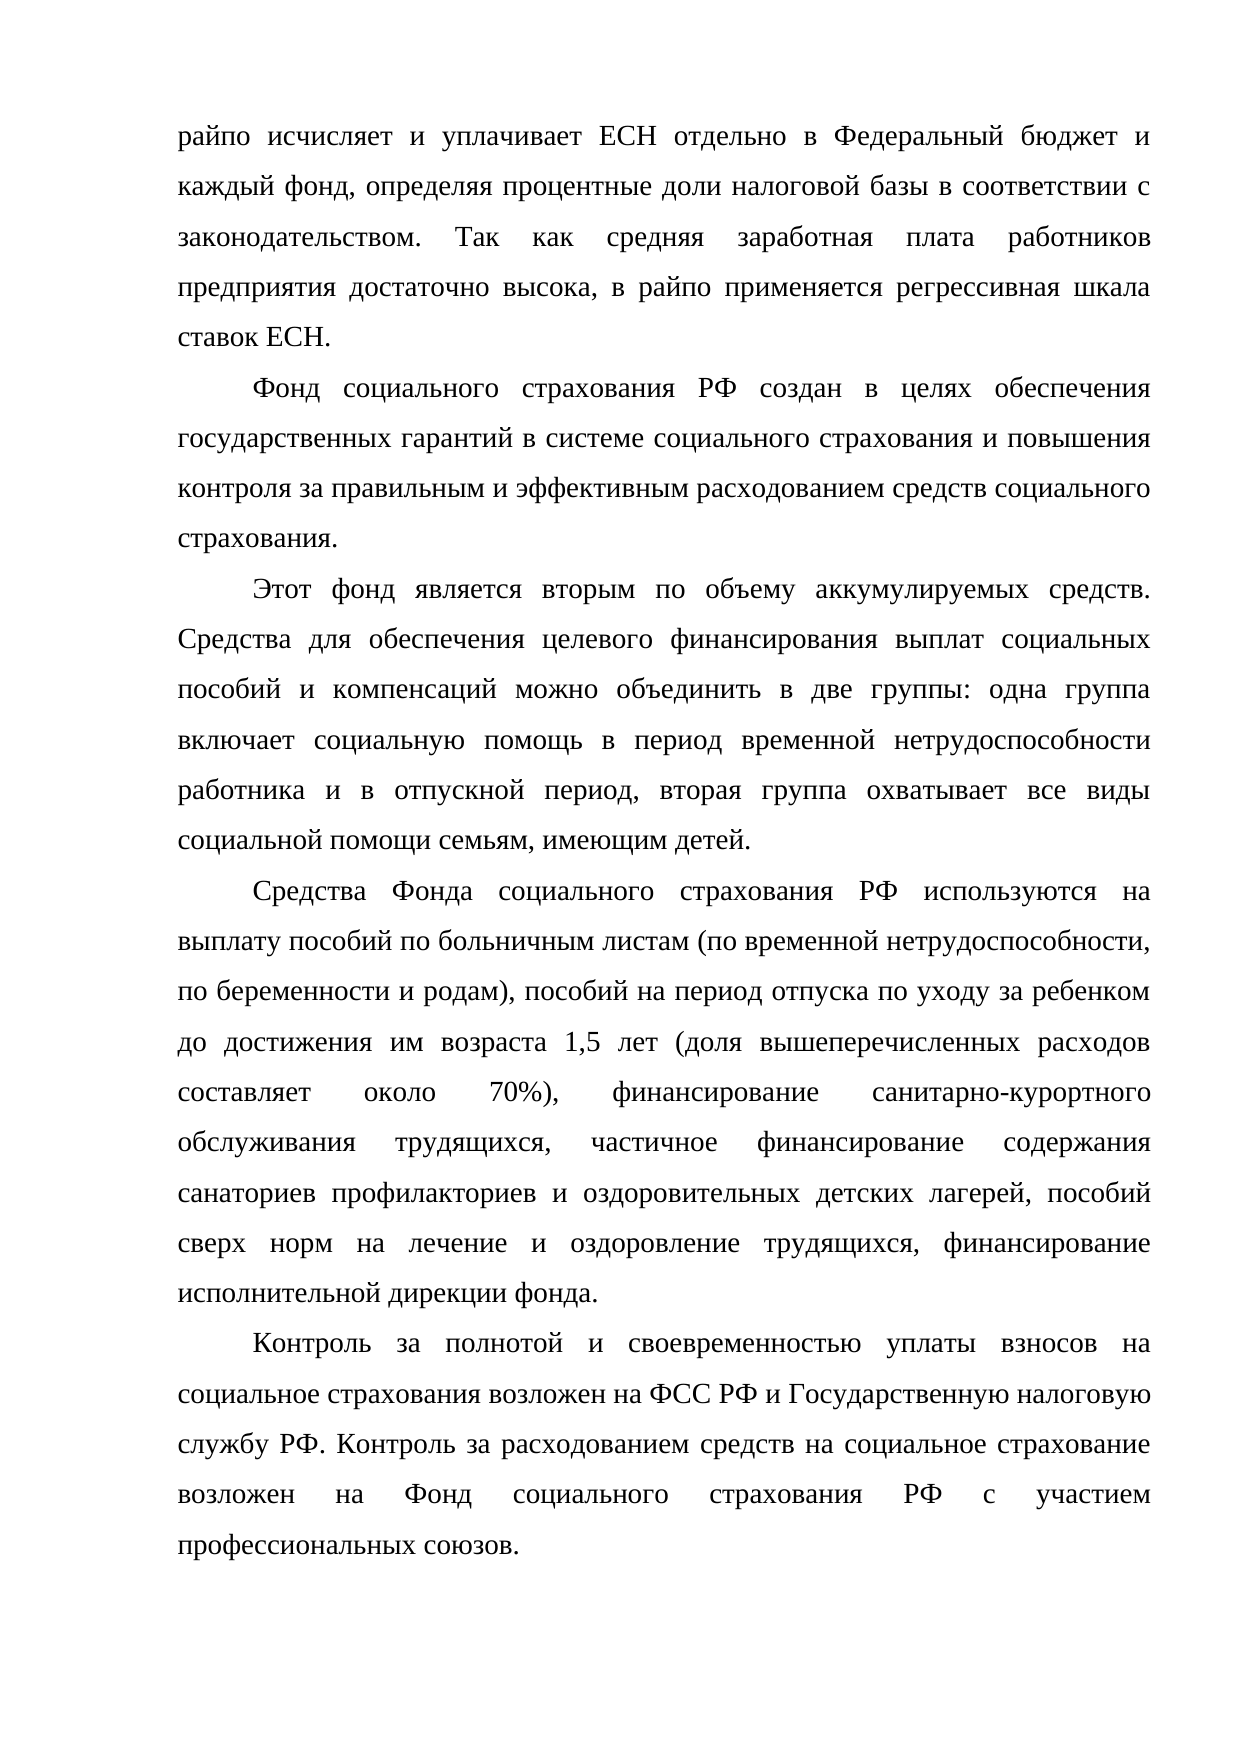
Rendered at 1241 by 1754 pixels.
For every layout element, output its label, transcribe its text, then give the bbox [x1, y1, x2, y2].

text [177, 118, 1152, 353]
text Контроль за полнотой и своевременностью уплаты взносов на социальное страхования возложен на ФСС РФ и Государственную налоговую службу РФ. Контроль за расходованием средств на социальное страхование возложен на Фонд социального страхования РФ с участием профессиональных союзов. [177, 1326, 1152, 1560]
text Этот фонд является вторым по объему аккумулируемых средств. Средства для обеспечения целевого финансирования выплат социальных пособий и компенсаций можно объединить в две группы: одна группа включает социальную помощь в период временной нетрудоспособности работника и в отпускной период, вторая группа охватывает все виды социальной помощи семьям, имеющим детей. [177, 571, 1152, 856]
text Фонд социального страхования РФ создан в целях обеспечения государственных гарантий в системе социального страхования и повышения контроля за правильным и эффективным расходованием средств социального страхования. [177, 370, 1152, 554]
text Средства Фонда социального страхования РФ используются на выплату пособий по больничным листам (по временной нетрудоспособности, по беременности и родам), пособий на период отпуска по уходу за ребенком до достижения им возраста 1,5 лет (доля вышеперечисленных расходов составляет около 70%), финансирование санитарно-курортного обслуживания трудящихся, частичное финансирование содержания санаториев профилакториев и оздоровительных детских лагерей, пособий сверх норм на лечение и оздоровление трудящихся, финансирование исполнительной дирекции фонда. [177, 873, 1152, 1309]
